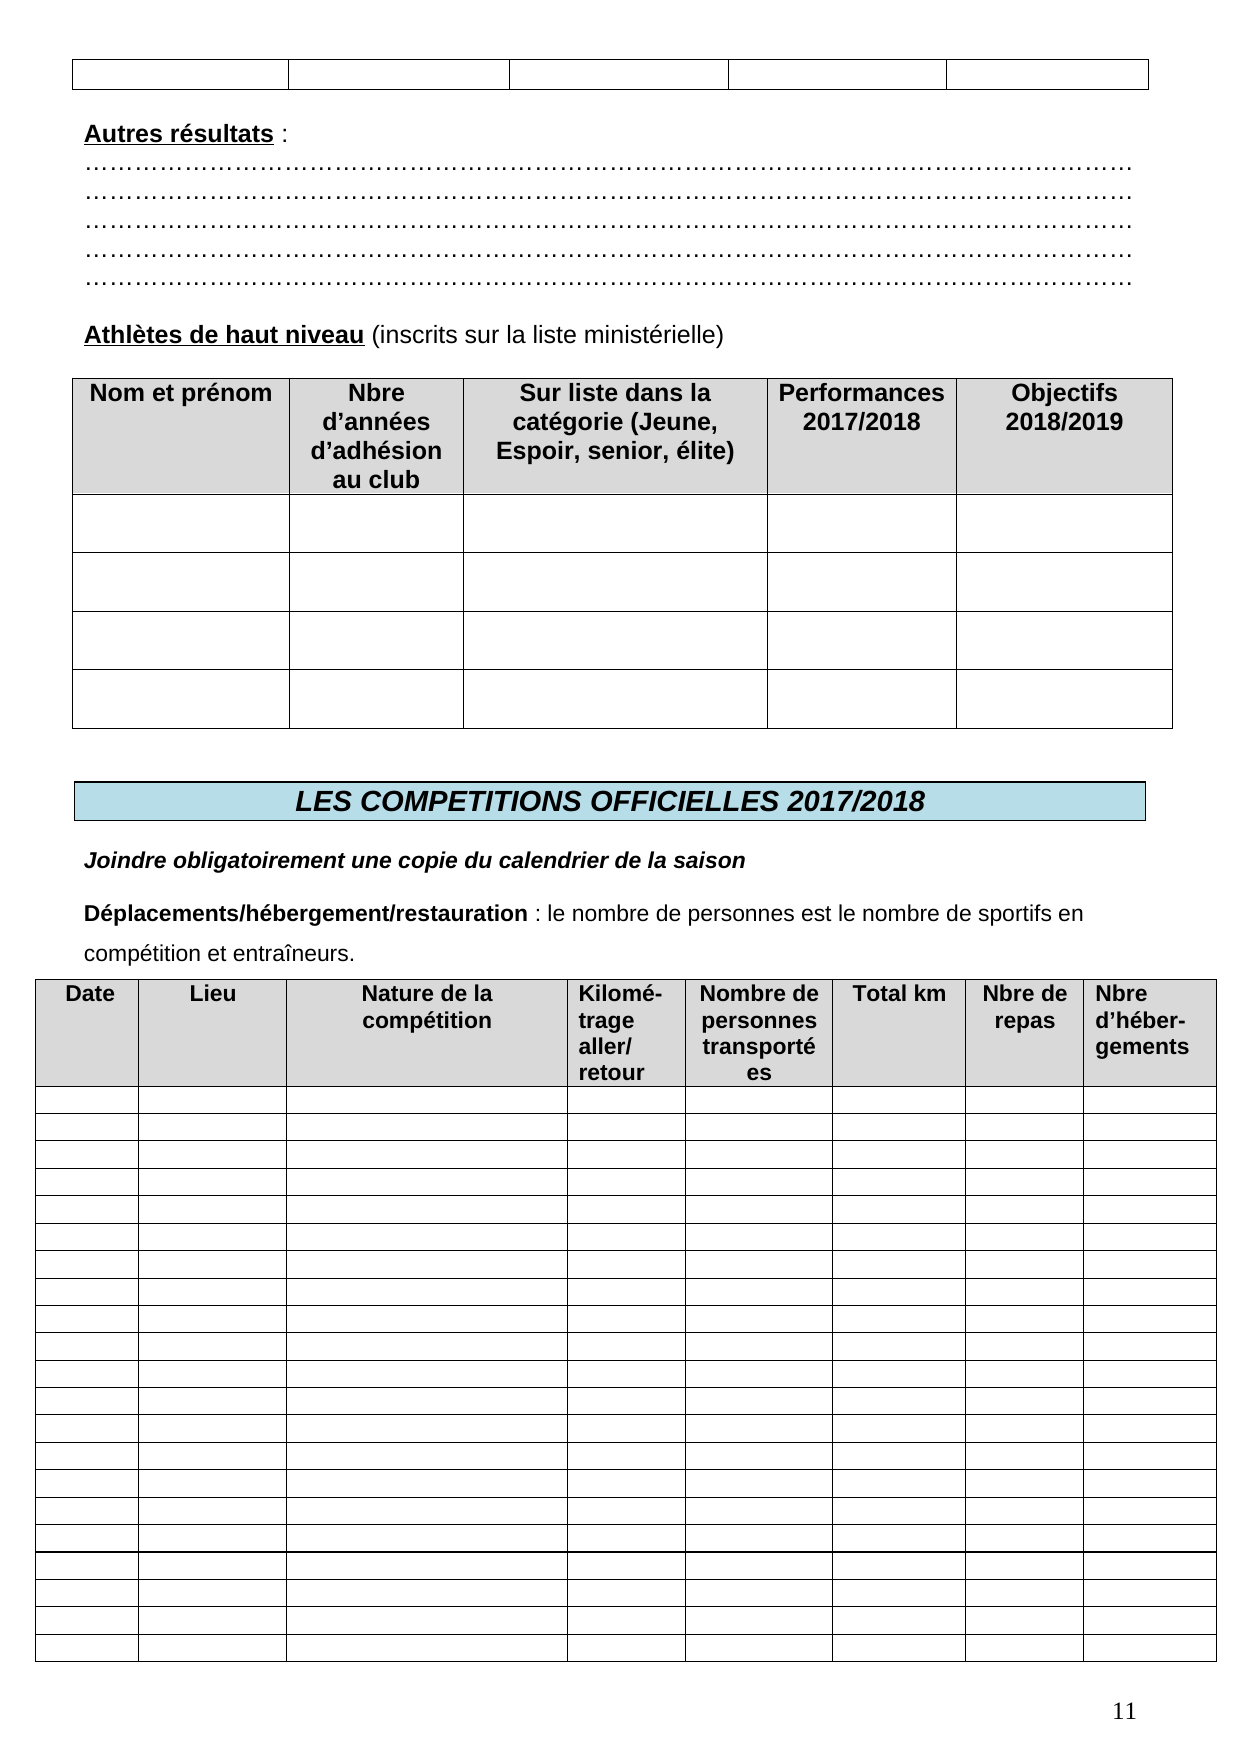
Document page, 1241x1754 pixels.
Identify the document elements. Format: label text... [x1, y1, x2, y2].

table_cell [36, 1470, 138, 1497]
table_cell [73, 60, 288, 89]
table_cell [36, 1607, 138, 1633]
table_cell [1084, 1169, 1216, 1195]
table_cell [1084, 1607, 1216, 1633]
table_header Date [36, 980, 138, 1086]
table_cell [686, 1087, 832, 1113]
table_cell [568, 1443, 685, 1469]
table_cell [833, 1224, 965, 1250]
table_cell [966, 1470, 1083, 1497]
table_cell [686, 1114, 832, 1140]
table_cell [1084, 1251, 1216, 1277]
table_cell [1084, 1498, 1216, 1524]
table_cell [139, 1361, 286, 1387]
table_cell [36, 1196, 138, 1223]
table_header Nbre d’héber-gements [1084, 980, 1216, 1086]
table_cell [139, 1251, 286, 1277]
table_cell [686, 1635, 832, 1661]
table_cell [833, 1361, 965, 1387]
table_cell [287, 1087, 567, 1113]
table_cell [947, 60, 1148, 89]
table_cell [1084, 1635, 1216, 1661]
table_cell [568, 1141, 685, 1168]
table_cell [139, 1141, 286, 1168]
table_cell [289, 60, 509, 89]
table_cell [568, 1635, 685, 1661]
text Joindre obligatoirement une copie du calendrier de la saison [84, 847, 1137, 874]
table_cell [966, 1087, 1083, 1113]
table_cell [287, 1361, 567, 1387]
table_cell [686, 1279, 832, 1305]
table_cell [464, 670, 767, 728]
table_cell [139, 1114, 286, 1140]
table_cell [139, 1196, 286, 1223]
table_cell [686, 1306, 832, 1332]
table_cell [568, 1333, 685, 1359]
table_header Nom et prénom [73, 379, 289, 493]
table_cell [139, 1607, 286, 1633]
table_cell [287, 1141, 567, 1168]
subtitle Déplacements/hébergement/restauration : le nombre de personnes est le nombre de sportifs en compétition et entraîneurs. [84, 900, 1137, 966]
table_cell [1084, 1443, 1216, 1469]
table_cell [287, 1114, 567, 1140]
table_cell [833, 1087, 965, 1113]
table_header Total km [833, 980, 965, 1086]
table_cell [287, 1635, 567, 1661]
table_cell [966, 1580, 1083, 1606]
table_cell [768, 495, 956, 552]
table_cell [139, 1470, 286, 1497]
table_cell [139, 1553, 286, 1579]
table_cell [833, 1498, 965, 1524]
table_cell [287, 1415, 567, 1442]
table_cell [139, 1306, 286, 1332]
table_cell [686, 1525, 832, 1551]
table_cell [568, 1498, 685, 1524]
table_cell [833, 1333, 965, 1359]
table_header Lieu [139, 980, 286, 1086]
table_cell [36, 1251, 138, 1277]
table_cell [36, 1333, 138, 1359]
table_cell [833, 1580, 965, 1606]
table_cell [36, 1443, 138, 1469]
table_cell [568, 1279, 685, 1305]
table_cell [568, 1169, 685, 1195]
table_cell [1084, 1196, 1216, 1223]
table_cell [686, 1607, 832, 1633]
table_cell [139, 1169, 286, 1195]
table_cell [966, 1114, 1083, 1140]
table_cell [36, 1114, 138, 1140]
table_cell [686, 1388, 832, 1414]
table_cell [1084, 1224, 1216, 1250]
table_cell [287, 1196, 567, 1223]
table_cell [36, 1361, 138, 1387]
table_cell [833, 1635, 965, 1661]
table_cell [686, 1251, 832, 1277]
table_cell [966, 1525, 1083, 1551]
table_cell [73, 612, 289, 669]
table_cell [139, 1580, 286, 1606]
text ……………………………………………………………………………………………………………………………………………………………………………………………………………………………………………………………………………………………………………………………………………………………………………………………………………………………………………………………………………………………………………………………………………………………………………… [84, 147, 1137, 291]
table_header Objectifs 2018/2019 [957, 379, 1172, 493]
table_cell [1084, 1415, 1216, 1442]
table_cell [833, 1443, 965, 1469]
table_cell [833, 1553, 965, 1579]
table_cell [36, 1224, 138, 1250]
table_cell [833, 1279, 965, 1305]
table_cell [287, 1333, 567, 1359]
table_cell [966, 1635, 1083, 1661]
table_cell [36, 1169, 138, 1195]
table_cell [966, 1361, 1083, 1387]
table_cell [966, 1333, 1083, 1359]
table_cell [966, 1443, 1083, 1469]
table_cell [510, 60, 728, 89]
table_cell [1084, 1361, 1216, 1387]
table_cell [833, 1470, 965, 1497]
table_header Nbre d’années d’adhésion au club [290, 379, 463, 493]
table_cell [287, 1251, 567, 1277]
table_cell [73, 495, 289, 552]
table_cell [568, 1087, 685, 1113]
table_cell [464, 612, 767, 669]
table_cell [833, 1114, 965, 1140]
table_cell [36, 1553, 138, 1579]
table_cell [833, 1169, 965, 1195]
table_cell [686, 1443, 832, 1469]
table_cell [568, 1415, 685, 1442]
table_cell [290, 670, 463, 728]
table_cell [139, 1087, 286, 1113]
table_cell [1084, 1279, 1216, 1305]
table_cell [966, 1388, 1083, 1414]
table_cell [139, 1279, 286, 1305]
table_cell [568, 1196, 685, 1223]
table_cell [1084, 1553, 1216, 1579]
table_cell [568, 1224, 685, 1250]
table_cell [1084, 1087, 1216, 1113]
table_cell [1084, 1388, 1216, 1414]
table_cell [36, 1141, 138, 1168]
table_cell [768, 612, 956, 669]
table_cell [768, 553, 956, 611]
table_cell [139, 1224, 286, 1250]
table_cell [966, 1196, 1083, 1223]
table_cell [139, 1635, 286, 1661]
table_cell [686, 1333, 832, 1359]
table_header Nature de la compétition [287, 980, 567, 1086]
table_cell [568, 1470, 685, 1497]
table_cell [833, 1306, 965, 1332]
table_cell [966, 1251, 1083, 1277]
table_cell [36, 1635, 138, 1661]
table_cell [686, 1224, 832, 1250]
table_cell [36, 1580, 138, 1606]
table_cell [290, 495, 463, 552]
table_cell [1084, 1114, 1216, 1140]
table_cell [568, 1306, 685, 1332]
table_cell [287, 1224, 567, 1250]
table_cell [36, 1087, 138, 1113]
table_cell [287, 1470, 567, 1497]
table_cell [966, 1498, 1083, 1524]
table_cell [36, 1306, 138, 1332]
table_cell [686, 1580, 832, 1606]
table_cell [833, 1251, 965, 1277]
table_cell [833, 1525, 965, 1551]
table_header Nbre de repas [966, 980, 1083, 1086]
table_cell [287, 1443, 567, 1469]
table_cell [287, 1525, 567, 1551]
table_cell [139, 1415, 286, 1442]
table_header Nombre de personnes transportées [686, 980, 832, 1086]
table_cell [833, 1141, 965, 1168]
table_cell [36, 1388, 138, 1414]
table_cell [686, 1196, 832, 1223]
table_cell [139, 1388, 286, 1414]
table_cell [464, 495, 767, 552]
table_cell [568, 1607, 685, 1633]
table_cell [287, 1388, 567, 1414]
table_cell [36, 1525, 138, 1551]
table_cell [568, 1114, 685, 1140]
table_cell [686, 1553, 832, 1579]
table_cell [966, 1553, 1083, 1579]
table_cell [966, 1224, 1083, 1250]
table_cell [287, 1306, 567, 1332]
table_cell [833, 1388, 965, 1414]
table_cell [290, 553, 463, 611]
table_cell [729, 60, 946, 89]
table_cell [36, 1279, 138, 1305]
table_cell [73, 670, 289, 728]
table_cell [287, 1169, 567, 1195]
table_header Kilomé-trage aller/ retour [568, 980, 685, 1086]
table_cell [568, 1388, 685, 1414]
table_cell [966, 1279, 1083, 1305]
table_cell [568, 1580, 685, 1606]
text LES COMPETITIONS OFFICIELLES 2017/2018 [75, 783, 1145, 820]
table_cell [686, 1141, 832, 1168]
table_cell [1084, 1141, 1216, 1168]
table_cell [686, 1361, 832, 1387]
table_cell [966, 1141, 1083, 1168]
table_cell [966, 1607, 1083, 1633]
table_cell [139, 1498, 286, 1524]
table_cell [1084, 1580, 1216, 1606]
table_cell [686, 1498, 832, 1524]
table_header Sur liste dans la catégorie (Jeune, Espoir, senior, élite) [464, 379, 767, 493]
table_cell [290, 612, 463, 669]
table_header Performances 2017/2018 [768, 379, 956, 493]
text Athlètes de haut niveau (inscrits sur la liste ministérielle) [84, 320, 1137, 349]
table_cell [1084, 1470, 1216, 1497]
table_cell [287, 1580, 567, 1606]
table_cell [568, 1251, 685, 1277]
text Autres résultats : [84, 119, 1137, 147]
table_cell [686, 1470, 832, 1497]
table_cell [1084, 1306, 1216, 1332]
table_cell [833, 1196, 965, 1223]
table_cell [139, 1333, 286, 1359]
table_cell [833, 1415, 965, 1442]
table_cell [287, 1279, 567, 1305]
table_cell [966, 1169, 1083, 1195]
table_cell [36, 1498, 138, 1524]
table_cell [686, 1415, 832, 1442]
table_cell [287, 1607, 567, 1633]
table_cell [966, 1306, 1083, 1332]
table_cell [73, 553, 289, 611]
table_cell [833, 1607, 965, 1633]
table_cell [1084, 1525, 1216, 1551]
table_cell [957, 670, 1172, 728]
table_cell [568, 1553, 685, 1579]
table_cell [287, 1498, 567, 1524]
table_cell [464, 553, 767, 611]
table_cell [139, 1525, 286, 1551]
table_cell [1084, 1333, 1216, 1359]
table_cell [957, 495, 1172, 552]
table_cell [957, 612, 1172, 669]
table_cell [957, 553, 1172, 611]
table_cell [568, 1361, 685, 1387]
table_cell [139, 1443, 286, 1469]
table_cell [568, 1525, 685, 1551]
table_cell [36, 1415, 138, 1442]
table_cell [686, 1169, 832, 1195]
table_cell [768, 670, 956, 728]
table_cell [287, 1553, 567, 1579]
table_cell [966, 1415, 1083, 1442]
